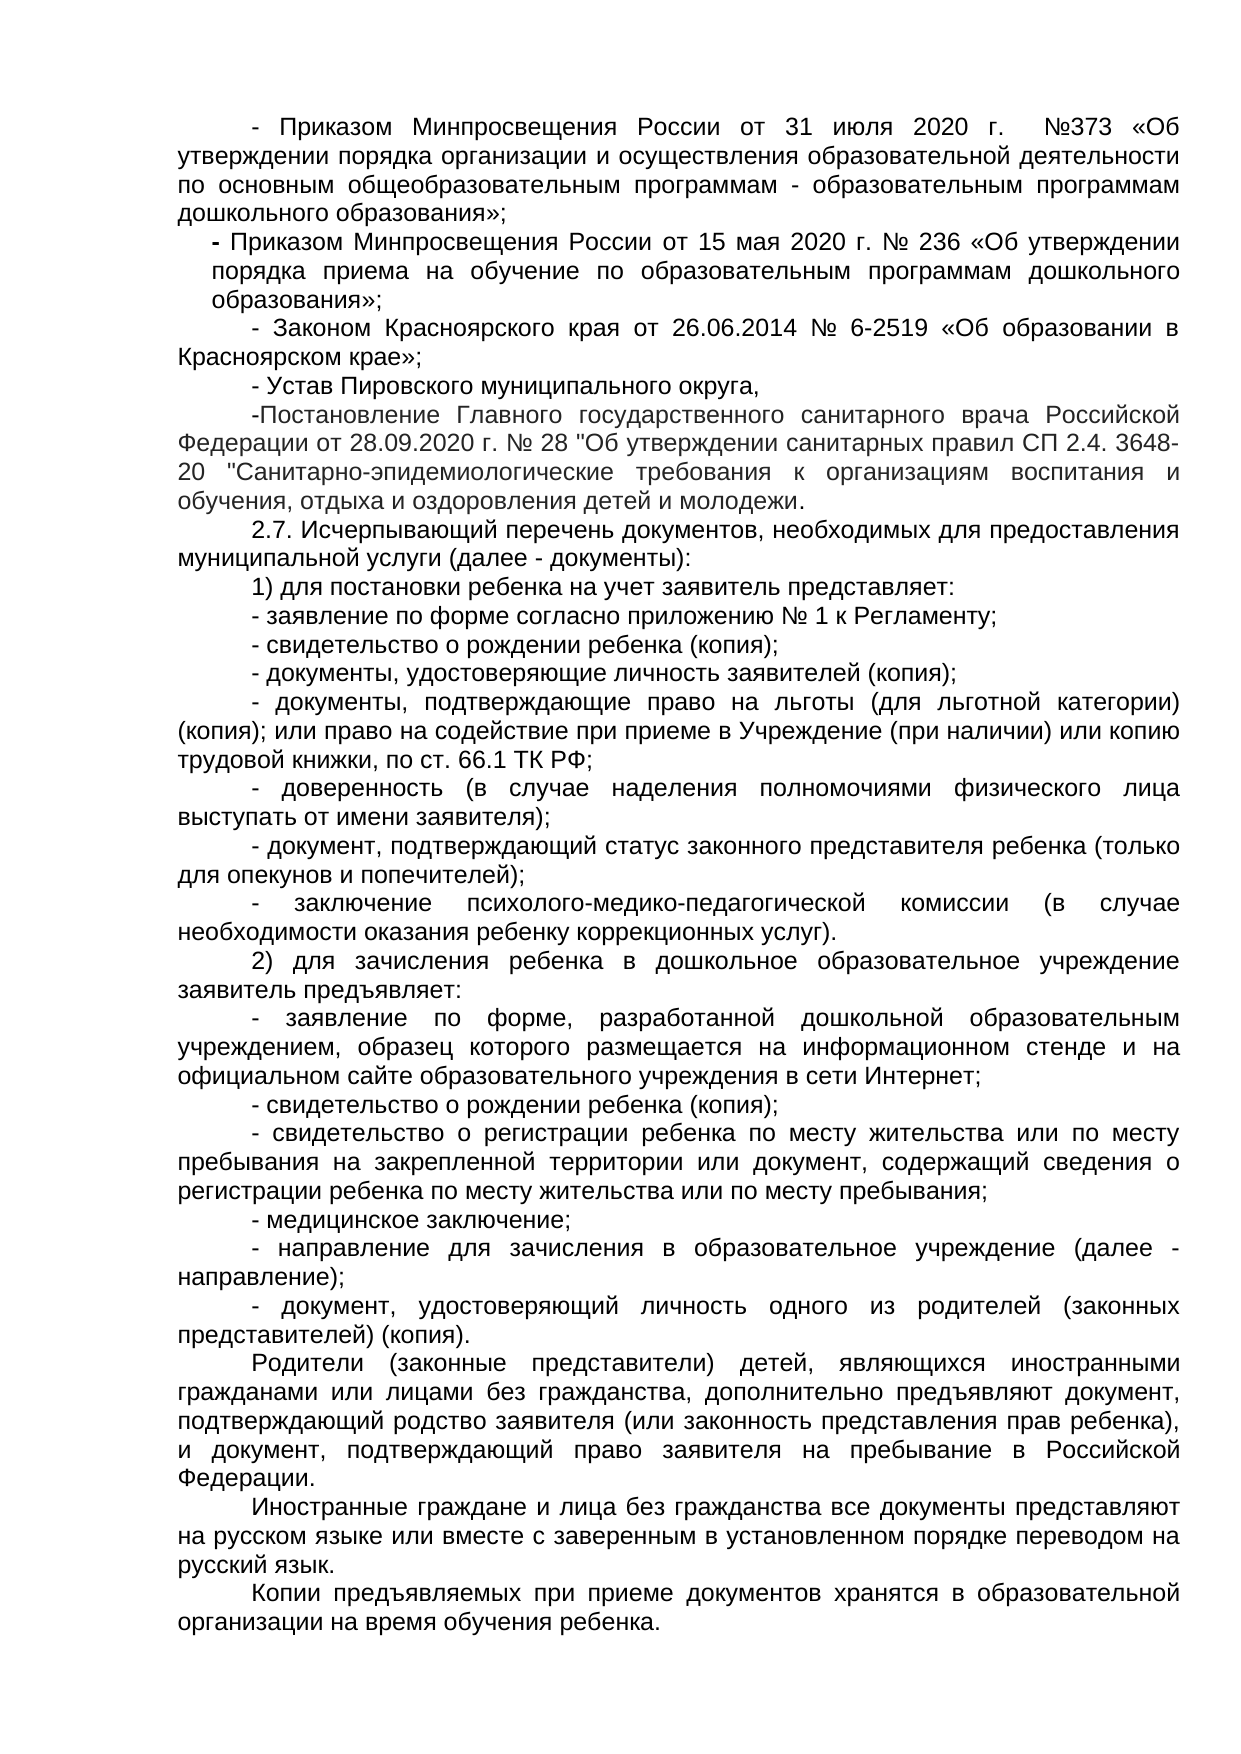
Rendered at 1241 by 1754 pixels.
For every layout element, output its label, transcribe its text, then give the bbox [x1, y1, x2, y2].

text Иностранные граждане и лица без гражданства все документы представляют на русском языке или вместе с заверенным в установленном порядке переводом на русский язык. [177, 1492, 1181, 1578]
text 2) для зачисления ребенка в дошкольное образовательное учреждение заявитель предъявляет: [177, 946, 1181, 1003]
text - заключение психолого-медико-педагогической комиссии (в случае необходимости оказания ребенку коррекционных услуг). [177, 888, 1181, 946]
text - направление для зачисления в образовательное учреждение (далее - направление); [177, 1233, 1181, 1291]
text Родители (законные представители) детей, являющихся иностранными гражданами или лицами без гражданства, дополнительно предъявляют документ, подтверждающий родство заявителя (или законность представления прав ребенка), и документ, подтверждающий право заявителя на пребывание в Российской Федерации. [177, 1348, 1181, 1492]
text - документ, подтверждающий статус законного представителя ребенка (только для опекунов и попечителей); [177, 831, 1181, 888]
text - заявление по форме согласно приложению № 1 к Регламенту; [177, 601, 1181, 629]
text - Устав Пировского муниципального округа, [177, 371, 1181, 399]
text Копии предъявляемых при приеме документов хранятся в образовательной организации на время обучения ребенка. [177, 1578, 1181, 1636]
text - доверенность (в случае наделения полномочиями физического лица выступать от имени заявителя); [177, 773, 1181, 831]
text - документы, удостоверяющие личность заявителей (копия); [177, 658, 1181, 687]
text - Законом Красноярского края от 26.06.2014 № 6-2519 «Об образовании в Красноярском крае»; [177, 313, 1181, 371]
text - Приказом Минпросвещения России от 31 июля 2020 г. №373 «Об утверждении порядка организации и осуществления образовательной деятельности по основным общеобразовательным программам - образовательным программам дошкольного образования»; [177, 112, 1181, 227]
text - свидетельство о регистрации ребенка по месту жительства или по месту пребывания на закрепленной территории или документ, содержащий сведения о регистрации ребенка по месту жительства или по месту пребывания; [177, 1118, 1181, 1204]
text - документы, подтверждающие право на льготы (для льготной категории) (копия); или право на содействие при приеме в Учреждение (при наличии) или копию трудовой книжки, по ст. 66.1 ТК РФ; [177, 687, 1181, 773]
text - документ, удостоверяющий личность одного из родителей (законных представителей) (копия). [177, 1291, 1181, 1348]
text - свидетельство о рождении ребенка (копия); [177, 629, 1181, 658]
text - заявление по форме, разработанной дошкольной образовательным учреждением, образец которого размещается на информационном стенде и на официальном сайте образовательного учреждения в сети Интернет; [177, 1003, 1181, 1089]
text - медицинское заключение; [177, 1204, 1181, 1233]
text -Постановление Главного государственного санитарного врача Российской Федерации от 28.09.2020 г. № 28 "Об утверждении санитарных правил СП 2.4. 3648-20 "Санитарно-эпидемиологические требования к организациям воспитания и обучения, отдыха и оздоровления детей и молодежи. [177, 399, 1181, 514]
subtitle - Приказом Минпросвещения России от 15 мая 2020 г. № 236 «Об утверждении порядка приема на обучение по образовательным программам дошкольного образования»; [211, 227, 1181, 313]
text - свидетельство о рождении ребенка (копия); [177, 1089, 1181, 1118]
text 1) для постановки ребенка на учет заявитель представляет: [177, 572, 1181, 601]
text 2.7. Исчерпывающий перечень документов, необходимых для предоставления муниципальной услуги (далее - документы): [177, 514, 1181, 572]
